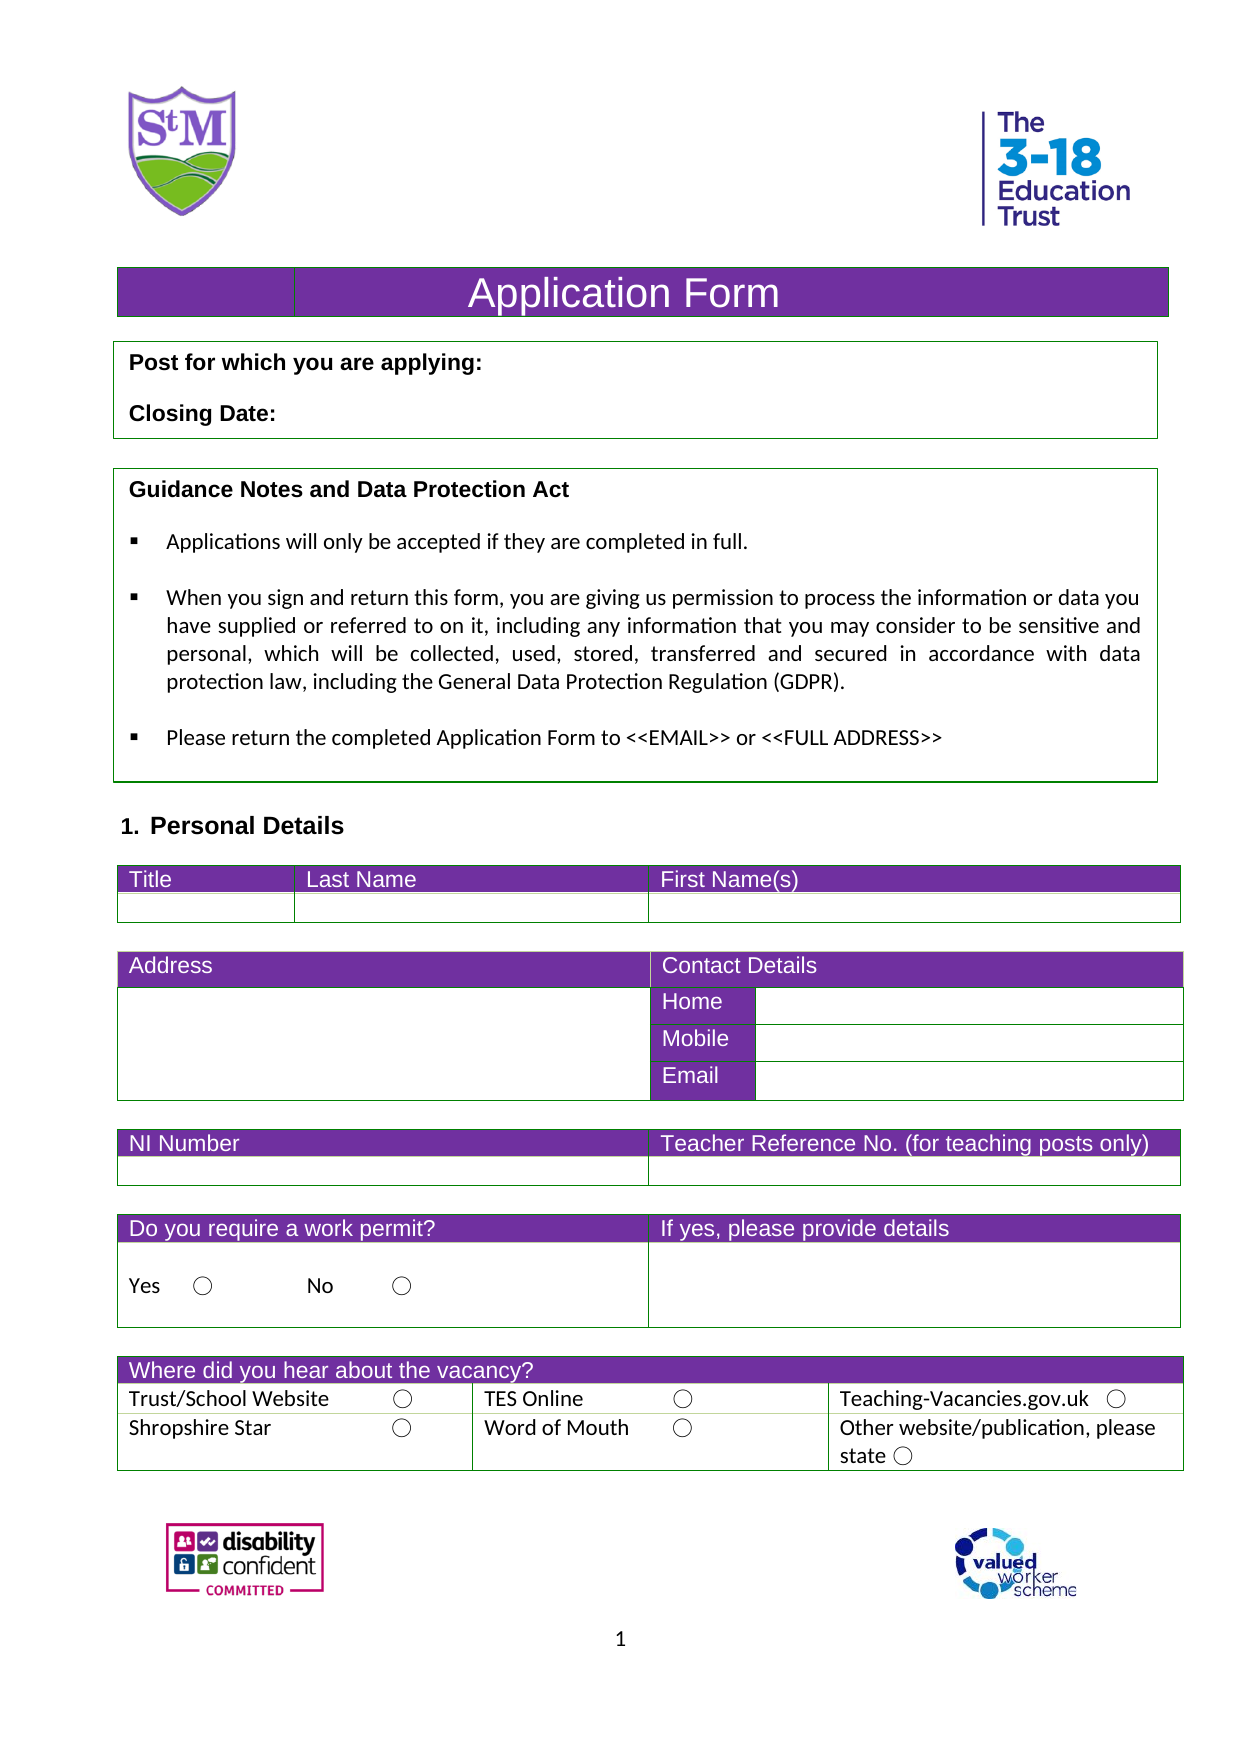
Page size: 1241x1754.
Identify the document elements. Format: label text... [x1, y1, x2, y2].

picture [165, 1523, 324, 1599]
table_header Where did you hear about the vacancy? [118, 1357, 1183, 1383]
table_cell Teaching-Vacancies.gov.uk ⃝ [829, 1384, 1183, 1412]
table_cell [118, 894, 294, 922]
table_cell [649, 1243, 1180, 1327]
table_cell Word of Mouth ⃝ [473, 1414, 828, 1469]
table_cell Email [651, 1062, 755, 1100]
table_header [118, 268, 294, 316]
table_cell [118, 1157, 648, 1185]
table_header Application Form [295, 268, 1168, 316]
table_cell [756, 988, 1183, 1024]
table_header If yes, please provide details [649, 1215, 1180, 1242]
table_cell TES Online ⃝ [473, 1384, 828, 1412]
table_cell Mobile [651, 1025, 755, 1061]
picture [105, 85, 254, 234]
table_header Teacher Reference No. (for teaching posts only) [649, 1130, 1180, 1156]
picture [975, 102, 1136, 234]
table_cell [756, 1062, 1183, 1100]
table_cell [649, 1157, 1180, 1185]
picture [955, 1528, 1077, 1599]
table_cell Trust/School Website ⃝ [118, 1384, 472, 1412]
table_cell Yes ⃝ No ⃝ [118, 1243, 648, 1327]
table_header NI Number [118, 1130, 648, 1156]
table_header Title [118, 866, 294, 892]
table_cell Other website/publication, please state ⃝ [829, 1414, 1183, 1469]
table_cell [756, 1025, 1183, 1061]
table_cell Home [651, 988, 755, 1024]
table_cell [118, 988, 650, 1100]
list Personal Details [120, 811, 1090, 840]
table_cell [295, 894, 648, 922]
table_header First Name(s) [649, 866, 1180, 892]
table_header Last Name [295, 866, 648, 892]
table_cell [649, 894, 1180, 922]
table_header Contact Details [651, 952, 1183, 987]
table_header Do you require a work permit? [118, 1215, 648, 1242]
table_header Address [118, 952, 650, 987]
table_cell Shropshire Star ⃝ [118, 1414, 472, 1469]
